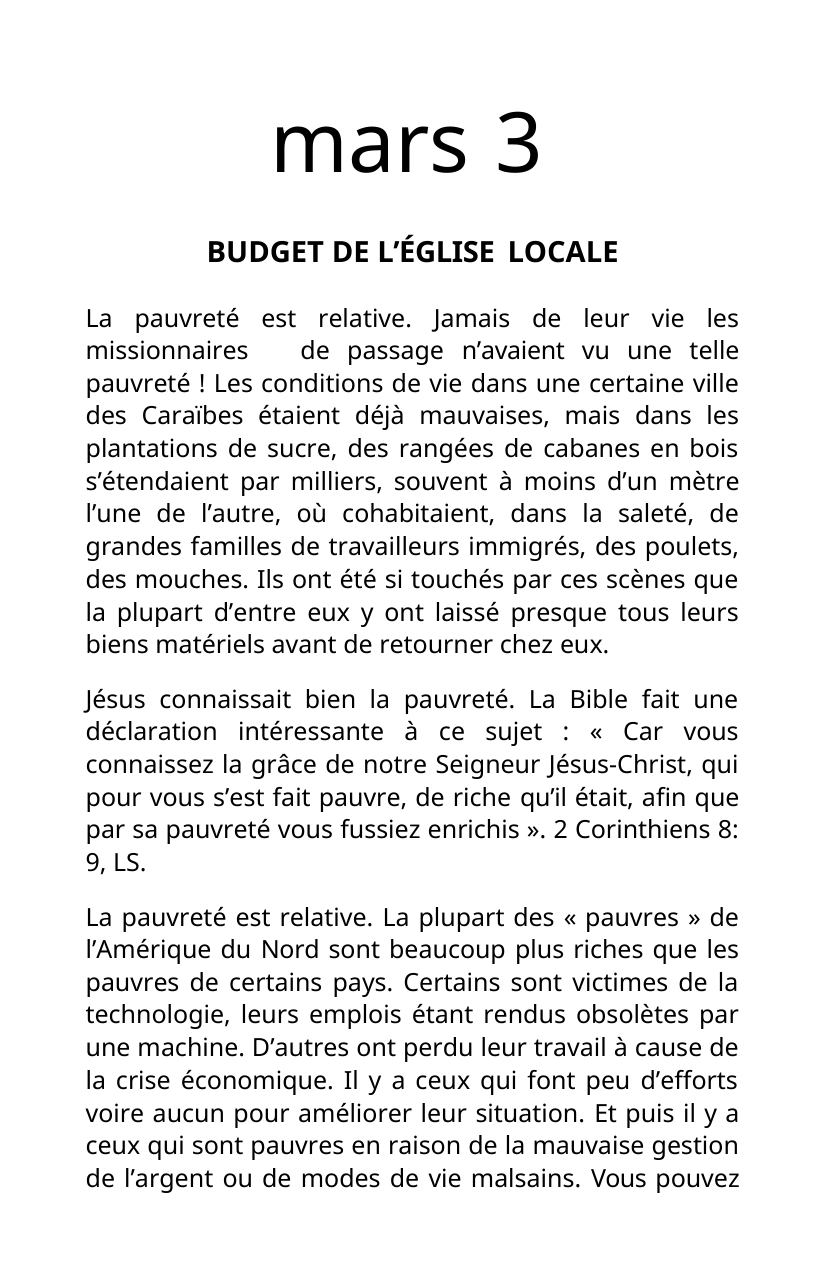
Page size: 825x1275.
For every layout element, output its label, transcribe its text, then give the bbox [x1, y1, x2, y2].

text mars 3 [75, 84, 738, 197]
text BUDGET DE L’ÉGLISE LOCALE [75, 231, 750, 271]
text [85, 900, 739, 1195]
text La pauvreté est relative. Jamais de leur vie les missionnaires de passage n’avaient vu une telle pauvreté ! Les conditions de vie dans une certaine ville des Caraïbes étaient déjà mauvaises, mais dans les plantations de sucre, des rangées de cabanes en bois s’étendaient par milliers, souvent à moins d’un mètre l’une de l’autre, où cohabitaient, dans la saleté, de grandes familles de travailleurs immigrés, des poulets, des mouches. Ils ont été si touchés par ces scènes que la plupart d’entre eux y ont laissé presque tous leurs biens matériels avant de retourner chez eux. [85, 301, 739, 661]
text Jésus connaissait bien la pauvreté. La Bible fait une déclaration intéressante à ce sujet : « Car vous connaissez la grâce de notre Seigneur Jésus-Christ, qui pour vous s’est fait pauvre, de riche qu’il était, afin que par sa pauvreté vous fussiez enrichis ». 2 Corinthiens 8: 9, LS. [85, 683, 739, 879]
